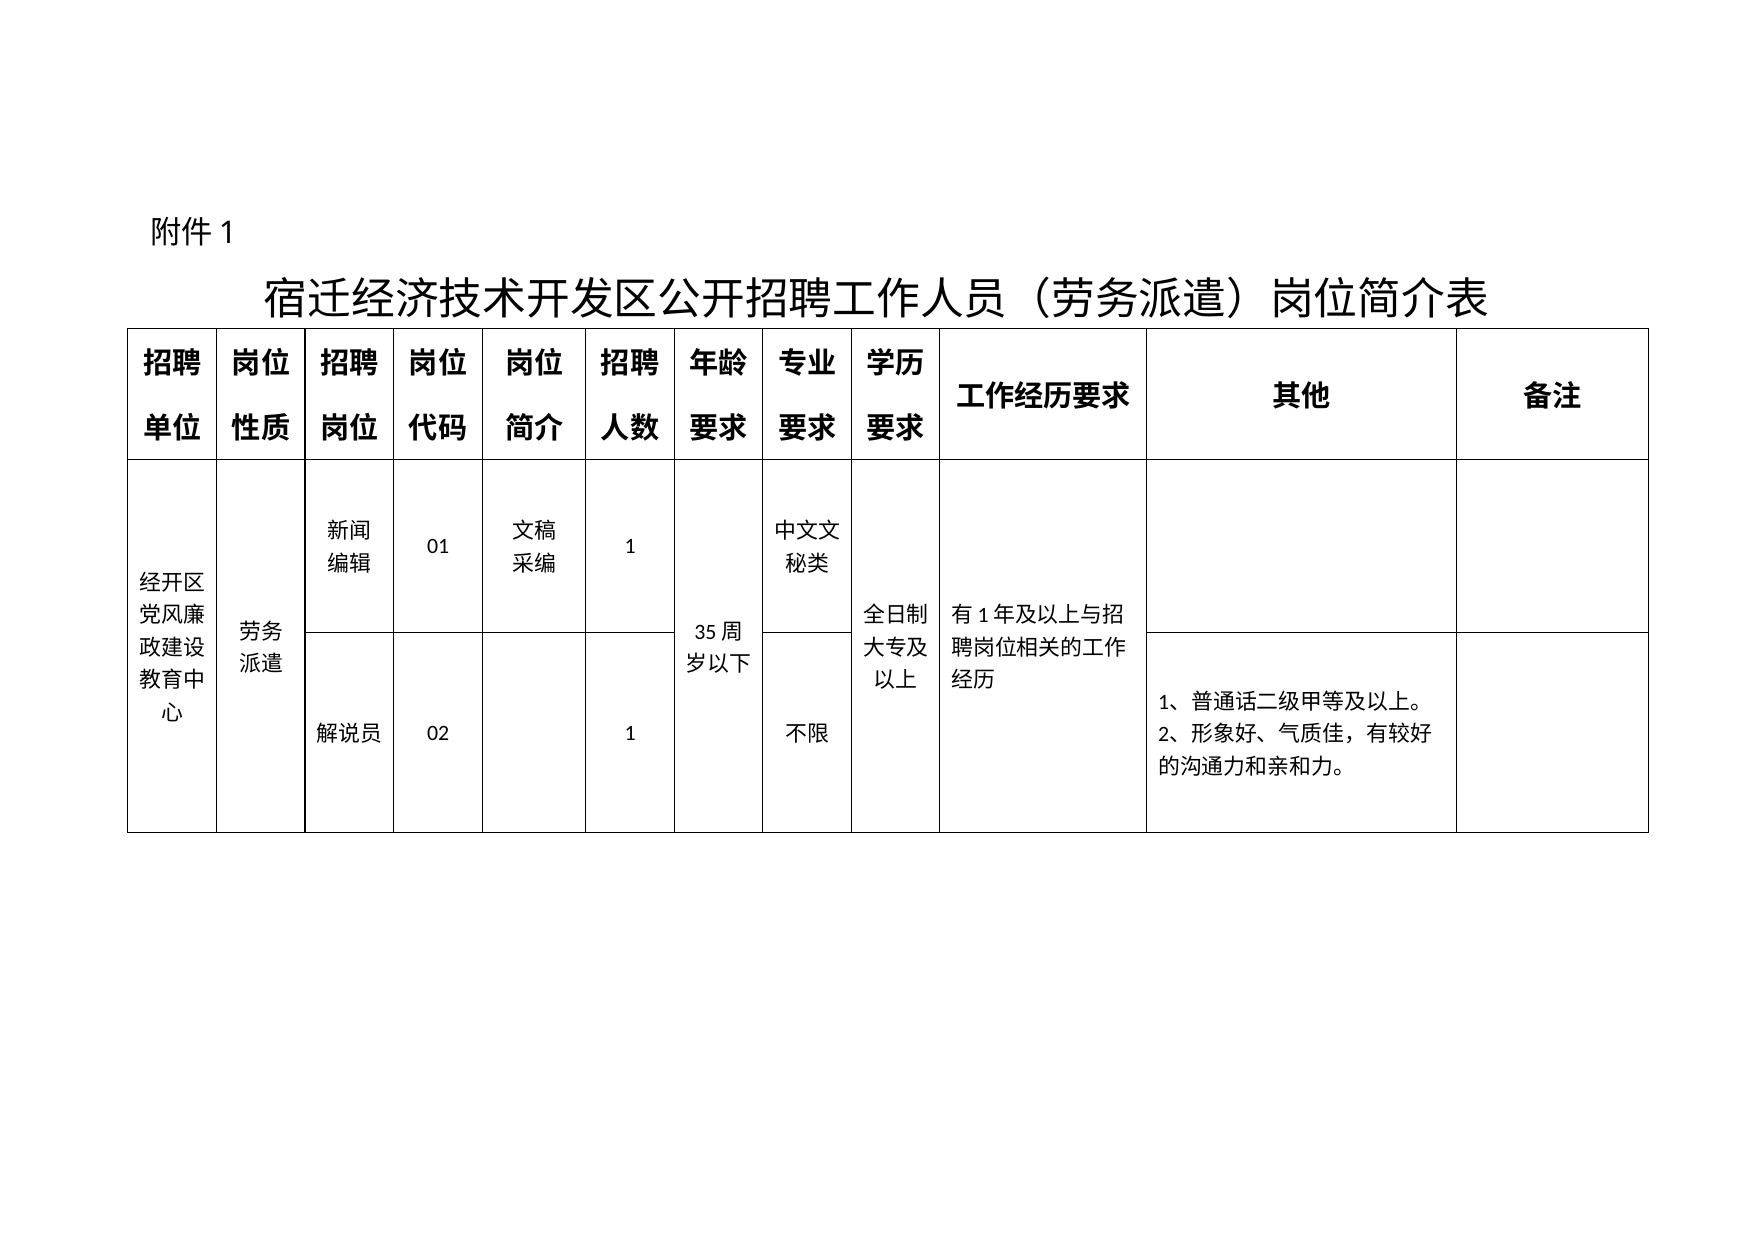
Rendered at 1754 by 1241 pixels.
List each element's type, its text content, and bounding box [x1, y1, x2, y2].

table_cell 经开区党风廉政建设教育中心 [128, 460, 216, 832]
table_header 招聘岗位 [306, 329, 393, 459]
table_cell [1147, 460, 1456, 632]
table_cell 35周岁以下 [675, 460, 762, 832]
table_cell 01 [394, 460, 482, 632]
table_cell 劳务 派遣 [217, 460, 304, 832]
table_cell 文稿 采编 [483, 460, 585, 632]
table_header 工作经历要求 [940, 329, 1146, 459]
table_header 年龄要求 [675, 329, 762, 459]
table_cell 有1年及以上与招聘岗位相关的工作经历 [940, 460, 1146, 832]
table_header 岗位代码 [394, 329, 482, 459]
table_cell 全日制大专及以上 [852, 460, 939, 832]
table_cell [483, 633, 585, 832]
table_cell 1 [586, 460, 674, 632]
table_cell 中文文秘类 [763, 460, 851, 632]
text 附件1 [150, 198, 1604, 263]
table_cell 不限 [763, 633, 851, 832]
table_header 学历要求 [852, 329, 939, 459]
text 宿迁经济技术开发区公开招聘工作人员（劳务派遣）岗位简介表 [121, 263, 1604, 328]
table_cell 新闻 编辑 [306, 460, 393, 632]
table_cell [1457, 633, 1648, 832]
table_header 岗位简介 [483, 329, 585, 459]
table_cell 1、普通话二级甲等及以上。 2、形象好、气质佳，有较好的沟通力和亲和力。 [1147, 633, 1456, 832]
table_header 招聘单位 [128, 329, 216, 459]
table_header 岗位性质 [217, 329, 304, 459]
table_header 招聘人数 [586, 329, 674, 459]
table_cell 1 [586, 633, 674, 832]
table_header 其他 [1147, 329, 1456, 459]
table_cell [1457, 460, 1648, 632]
table_cell 解说员 [306, 633, 393, 832]
table_header 专业要求 [763, 329, 851, 459]
table_cell 02 [394, 633, 482, 832]
table_header 备注 [1457, 329, 1648, 459]
